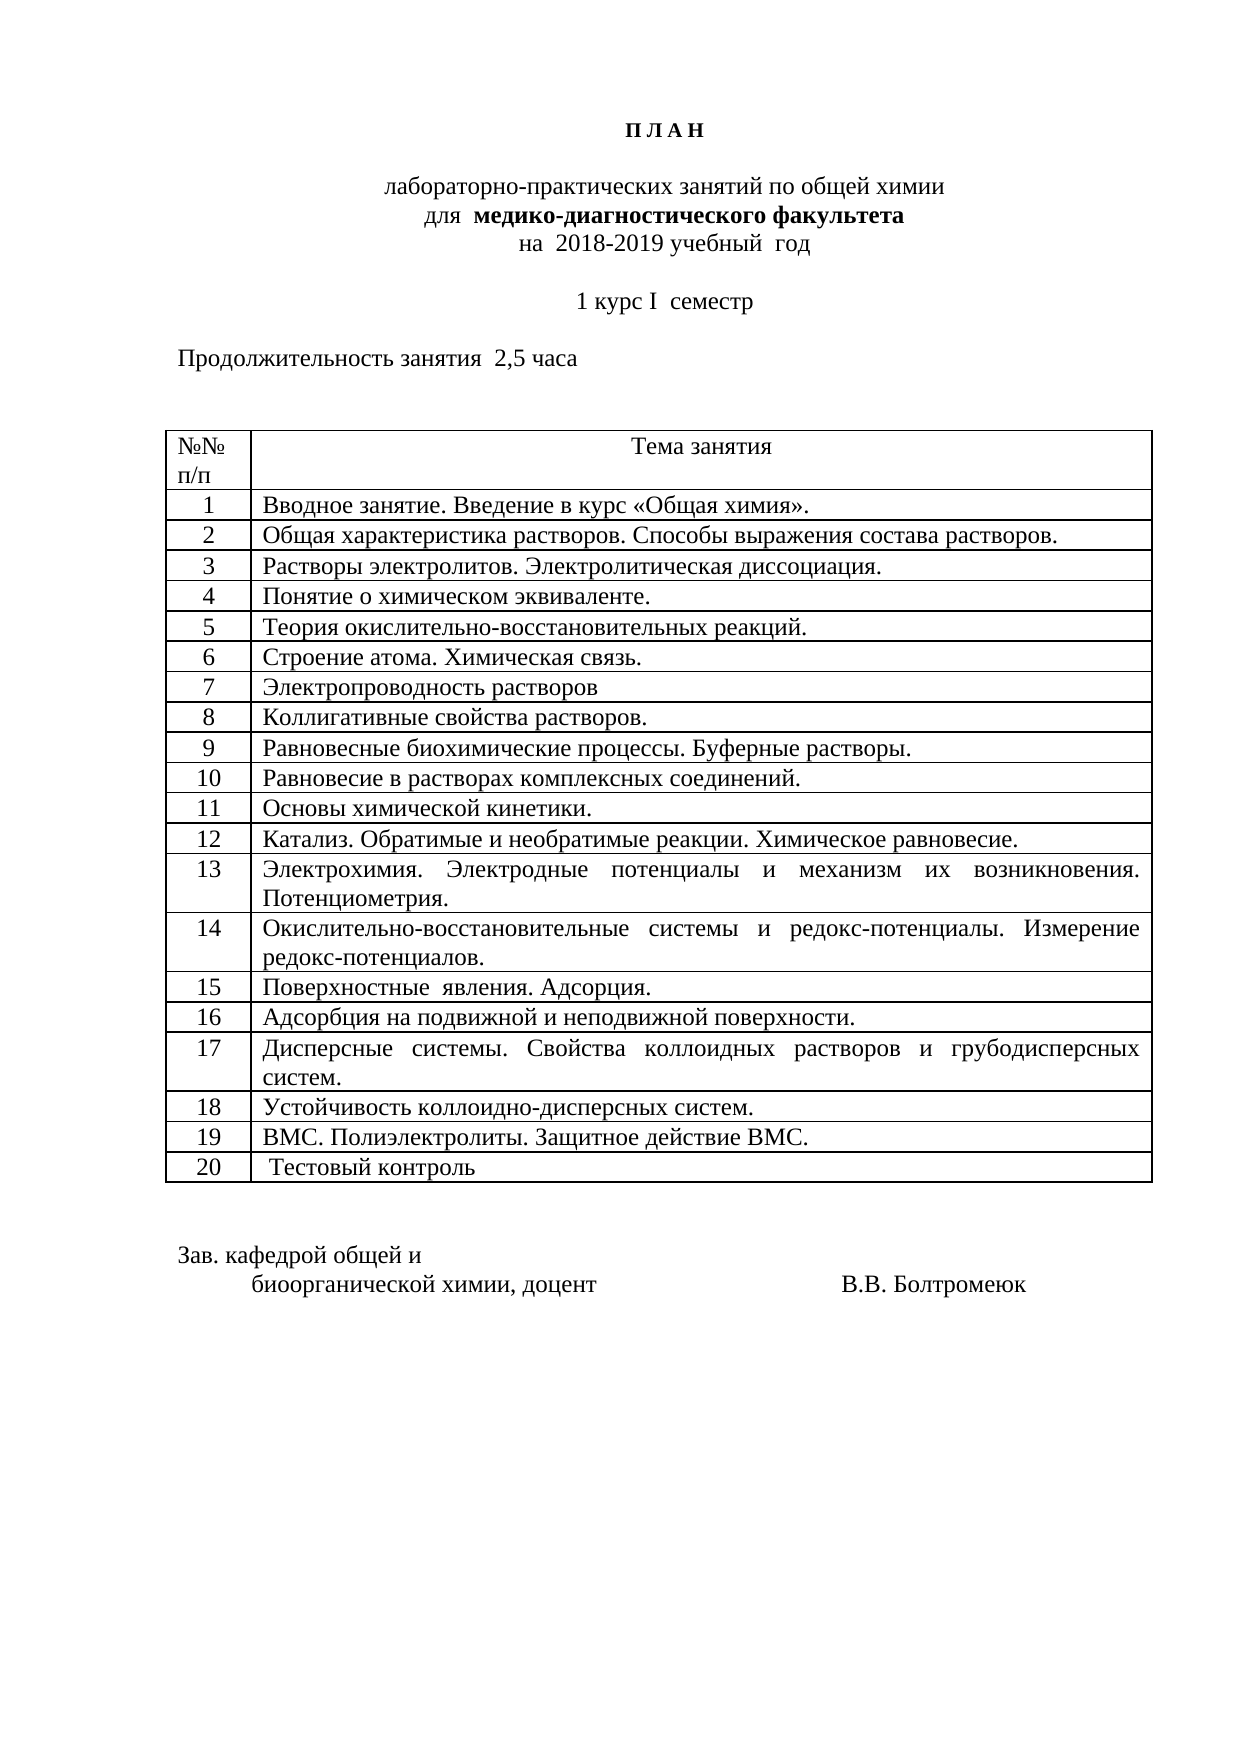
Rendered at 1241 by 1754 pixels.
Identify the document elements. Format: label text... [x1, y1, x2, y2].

table_cell 16 [167, 1003, 250, 1031]
table_cell 20 [167, 1153, 250, 1181]
table_cell 18 [167, 1092, 250, 1121]
text для медико-диагностического факультета [177, 200, 1152, 228]
table_cell 15 [167, 972, 250, 1001]
table_cell Строение атома. Химическая связь. [252, 642, 1151, 671]
table_cell 8 [167, 703, 250, 731]
table_cell Коллигативные свойства растворов. [252, 703, 1151, 731]
table_cell 17 [167, 1033, 250, 1090]
table_cell Равновесие в растворах комплексных соединений. [252, 763, 1151, 792]
table_cell Окислительно-восстановительные системы и редокс-потенциалы. Измерение редокс-потенциалов. [252, 913, 1151, 971]
table_cell Общая характеристика растворов. Способы выражения состава растворов. [252, 521, 1151, 549]
table_cell 4 [167, 581, 250, 610]
table_cell 13 [167, 854, 250, 912]
text 1 курс I семестр [177, 286, 1152, 315]
table_cell Понятие о химическом эквиваленте. [252, 581, 1151, 610]
table_cell Тестовый контроль [252, 1153, 1151, 1181]
text П Л А Н [177, 118, 1152, 142]
table_cell 12 [167, 824, 250, 852]
text биоорганической химии, доцент В.В. Болтромеюк [177, 1269, 1152, 1298]
table_cell Катализ. Обратимые и необратимые реакции. Химическое равновесие. [252, 824, 1151, 852]
table_cell Электрохимия. Электродные потенциалы и механизм их возникновения. Потенциометрия. [252, 854, 1151, 912]
table_cell Поверхностные явления. Адсорция. [252, 972, 1151, 1001]
table_header Тема занятия [252, 431, 1151, 489]
table_cell 7 [167, 672, 250, 701]
table_cell Равновесные биохимические процессы. Буферные растворы. [252, 733, 1151, 762]
table_cell 3 [167, 551, 250, 580]
text Зав. кафедрой общей и [177, 1240, 1152, 1269]
table_cell Дисперсные системы. Свойства коллоидных растворов и грубодисперсных систем. [252, 1033, 1151, 1090]
table_cell 14 [167, 913, 250, 971]
table_cell Электропроводность растворов [252, 672, 1151, 701]
table_cell Растворы электролитов. Электролитическая диссоциация. [252, 551, 1151, 580]
table_cell Вводное занятие. Введение в курс «Общая химия». [252, 490, 1151, 519]
text лабораторно-практических занятий по общей химии [177, 171, 1152, 200]
table_cell 9 [167, 733, 250, 762]
table_cell 6 [167, 642, 250, 671]
table_cell 5 [167, 612, 250, 640]
table_header №№ п/п [167, 431, 250, 489]
table_cell Устойчивость коллоидно-дисперсных систем. [252, 1092, 1151, 1121]
table_cell 1 [167, 490, 250, 519]
table_cell Теория окислительно-восстановительных реакций. [252, 612, 1151, 640]
table_cell 11 [167, 793, 250, 822]
table_cell 19 [167, 1122, 250, 1151]
text Продолжительность занятия 2,5 часа [177, 343, 1152, 372]
table_cell Основы химической кинетики. [252, 793, 1151, 822]
table_cell ВМС. Полиэлектролиты. Защитное действие ВМС. [252, 1122, 1151, 1151]
table_cell Адсорбция на подвижной и неподвижной поверхности. [252, 1003, 1151, 1031]
table_cell 2 [167, 521, 250, 549]
text на 2018-2019 учебный год [177, 228, 1152, 257]
table_cell 10 [167, 763, 250, 792]
